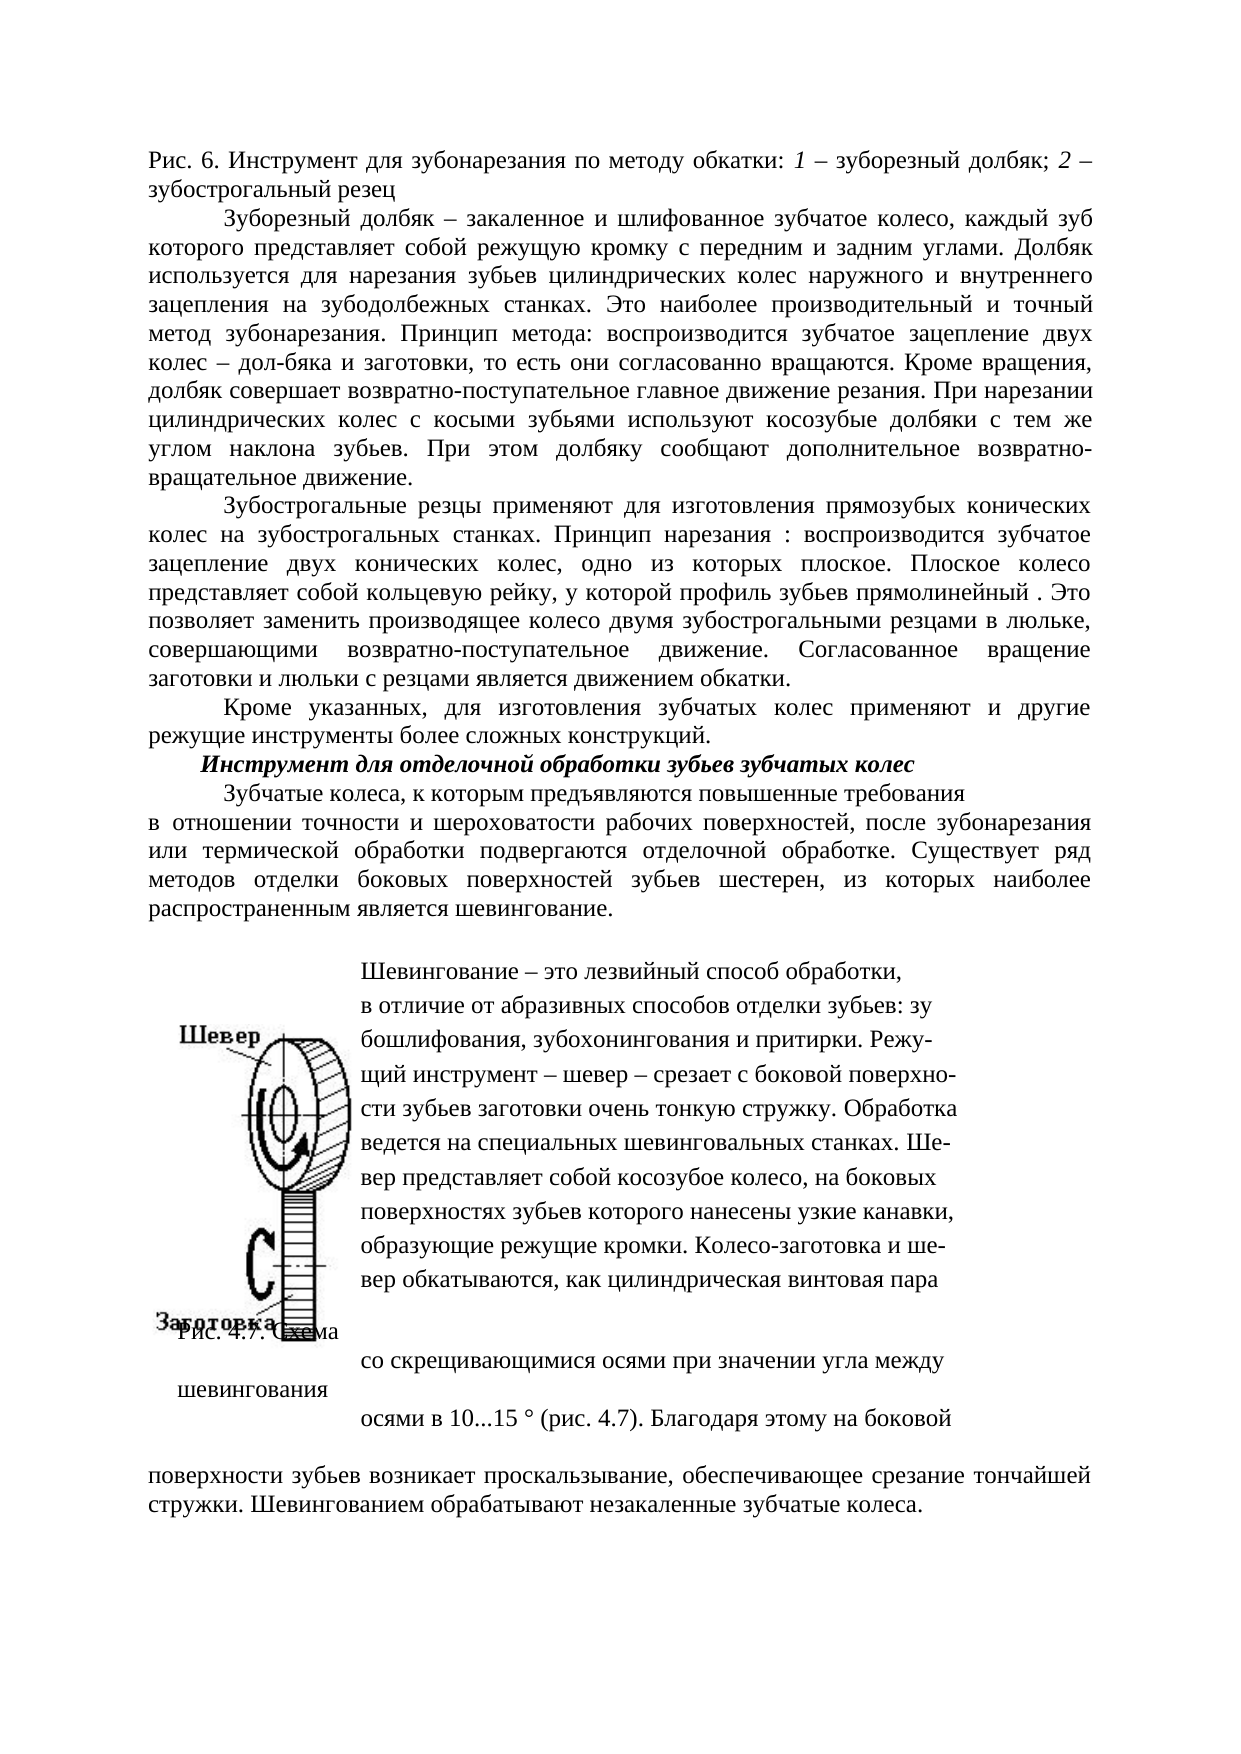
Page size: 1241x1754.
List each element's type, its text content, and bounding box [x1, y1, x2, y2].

text Рис. 6. Инструмент для зубонарезания по методу обкатки: 1 – зуборезный долбяк; 2 – зубострогальный резец [148, 146, 1092, 203]
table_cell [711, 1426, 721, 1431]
picture [152, 1024, 177, 1353]
text Зубострогальные резцы применяют для изготовления прямозубых конических колес на зубострогальных станках. Принцип нарезания : воспроизводится зубчатое зацепление двух конических колес, одно из которых плоское. Плоское колесо представляет собой кольцевую рейку, у которой профиль зубьев прямолинейный . Это позволяет заменить производящее колесо двумя зубострогальными резцами в люльке, совершающими возвратно-поступательное движение. Согласованное вращение заготовки и люльки с резцами является движением обкатки. [148, 491, 1092, 692]
text Зубчатые колеса, к которым предъявляются повышенные требования [223, 778, 1094, 807]
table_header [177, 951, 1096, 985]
list отношении точности и шероховатости рабочих поверхностей, после зубонарезания или термической обработки подвергаются отделочной обработке. Существует ряд методов отделки боковых поверхностей зубьев шестерен, из которых наиболее распространенным является шевингование. [148, 807, 1092, 922]
text поверхности зубьев возникает проскальзывание, обеспечивающее срезание тончайшей стружки. Шевингованием обрабатывают незакаленные зубчатые колеса. [148, 1460, 1092, 1518]
text Кроме указанных, для изготовления зубчатых колес применяют и другие режущие инструменты более сложных конструкций. [148, 692, 1092, 749]
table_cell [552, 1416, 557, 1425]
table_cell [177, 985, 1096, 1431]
text Инструмент для отделочной обработки зубьев зубчатых колес [200, 749, 1094, 778]
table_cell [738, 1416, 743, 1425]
text Зуборезный долбяк – закаленное и шлифованное зубчатое колесо, каждый зуб которого представляет собой режущую кромку с передним и задним углами. Долбяк используется для нарезания зубьев цилиндрических колес наружного и внутреннего зацепления на зубодолбежных станках. Это наиболее производительный и точный метод зубонарезания. Принцип метода: воспроизводится зубчатое зацепление двух колес – дол-бяка и заготовки, то есть они согласованно вращаются. Кроме вращения, долбяк совершает возвратно-поступательное главное движение резания. При нарезании цилиндрических колес с косыми зубьями используют косозубые долбяки с тем же углом наклона зубьев. При этом долбяку сообщают дополнительное возвратно-вращательное движение. [148, 203, 1094, 491]
